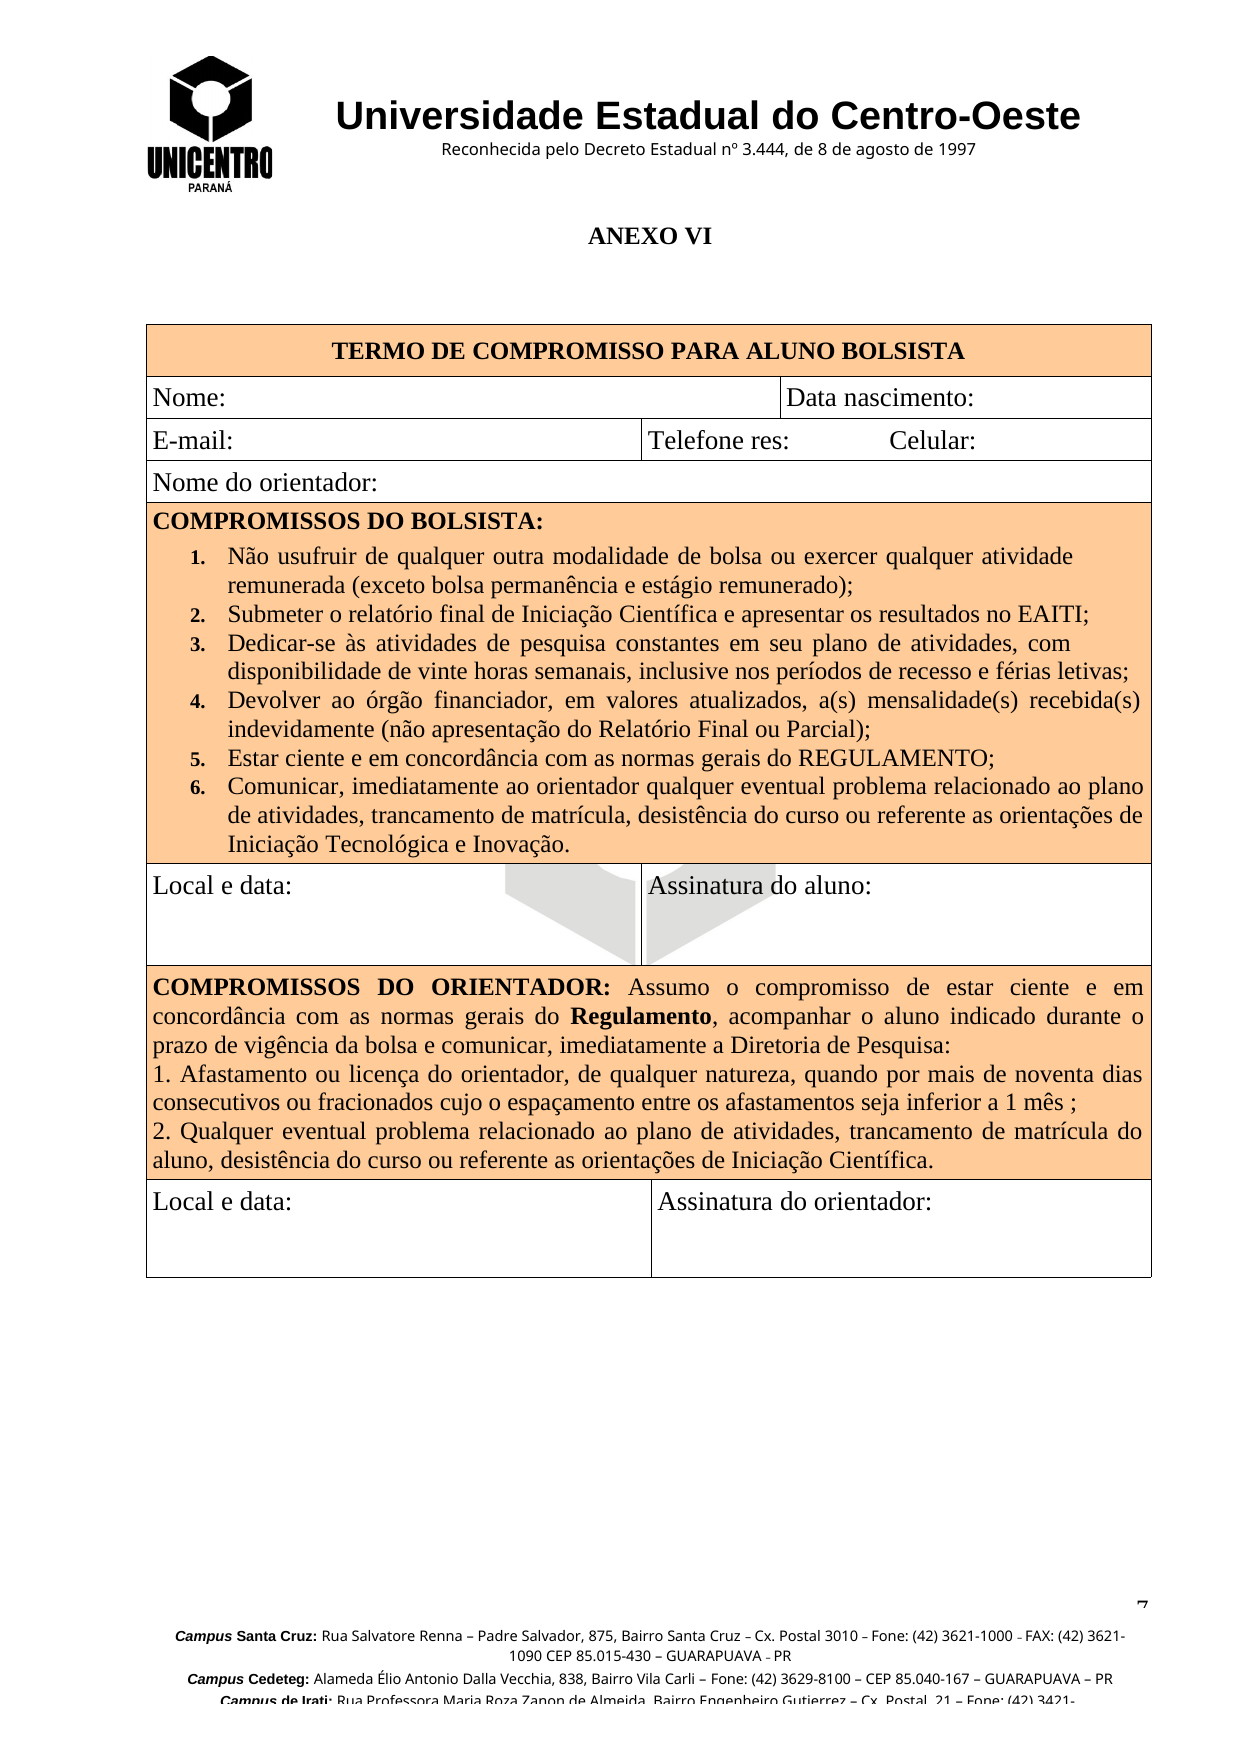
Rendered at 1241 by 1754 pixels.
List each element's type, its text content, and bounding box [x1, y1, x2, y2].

table_cell E-mail: [147, 419, 641, 460]
table_cell COMPROMISSOS DO BOLSISTA: Não usufruir de qualquer outra modalidade de bolsa ou exercer qualquer atividade remunerada (exceto bolsa permanência e estágio remunerado); Submeter o relatório final de Iniciação Científica e apresentar os resultados no EAITI; Dedicar-se às atividades de pesquisa constantes em seu plano de atividades, com disponibilidade de vinte horas semanais, inclusive nos períodos de recesso e férias letivas; Devolver ao órgão financiador, em valores atualizados, a(s) mensalidade(s) recebida(s) indevidamente (não apresentação do Relatório Final ou Parcial); Estar ciente e em concordância com as normas gerais do REGULAMENTO; Comunicar, imediatamente ao orientador qualquer eventual problema relacionado ao plano de atividades, trancamento de matrícula, desistência do curso ou referente as orientações de Iniciação Tecnológica e Inovação. [147, 503, 1151, 863]
picture [147, 56, 273, 193]
table_cell Nome: [147, 377, 780, 418]
table_cell COMPROMISSOS DO ORIENTADOR: Assumo o compromisso de estar ciente e em concordância com as normas gerais do Regulamento, acompanhar o aluno indicado durante o prazo de vigência da bolsa e comunicar, imediatamente a Diretoria de Pesquisa: Afastamento ou licença do orientador, de qualquer natureza, quando por mais de noventa dias consecutivos ou fracionados cujo o espaçamento entre os afastamentos seja inferior a 1 mês ; Qualquer eventual problema relacionado ao plano de atividades, trancamento de matrícula do aluno, desistência do curso ou referente as orientações de Iniciação Científica. [147, 966, 1151, 1179]
table_cell Local e data: [147, 1180, 651, 1276]
table_cell Data nascimento: [781, 377, 1151, 418]
table_cell Nome do orientador: [147, 461, 1151, 502]
table_header TERMO DE COMPROMISSO PARA ALUNO BOLSISTA [147, 325, 1151, 376]
table_cell Telefone res: Celular: [642, 419, 1151, 460]
table_cell Assinatura do aluno: [642, 864, 1151, 964]
subtitle ANEXO VI [150, 221, 1149, 249]
table_cell Assinatura do orientador: [652, 1180, 1151, 1276]
table_cell Local e data: [147, 864, 641, 964]
